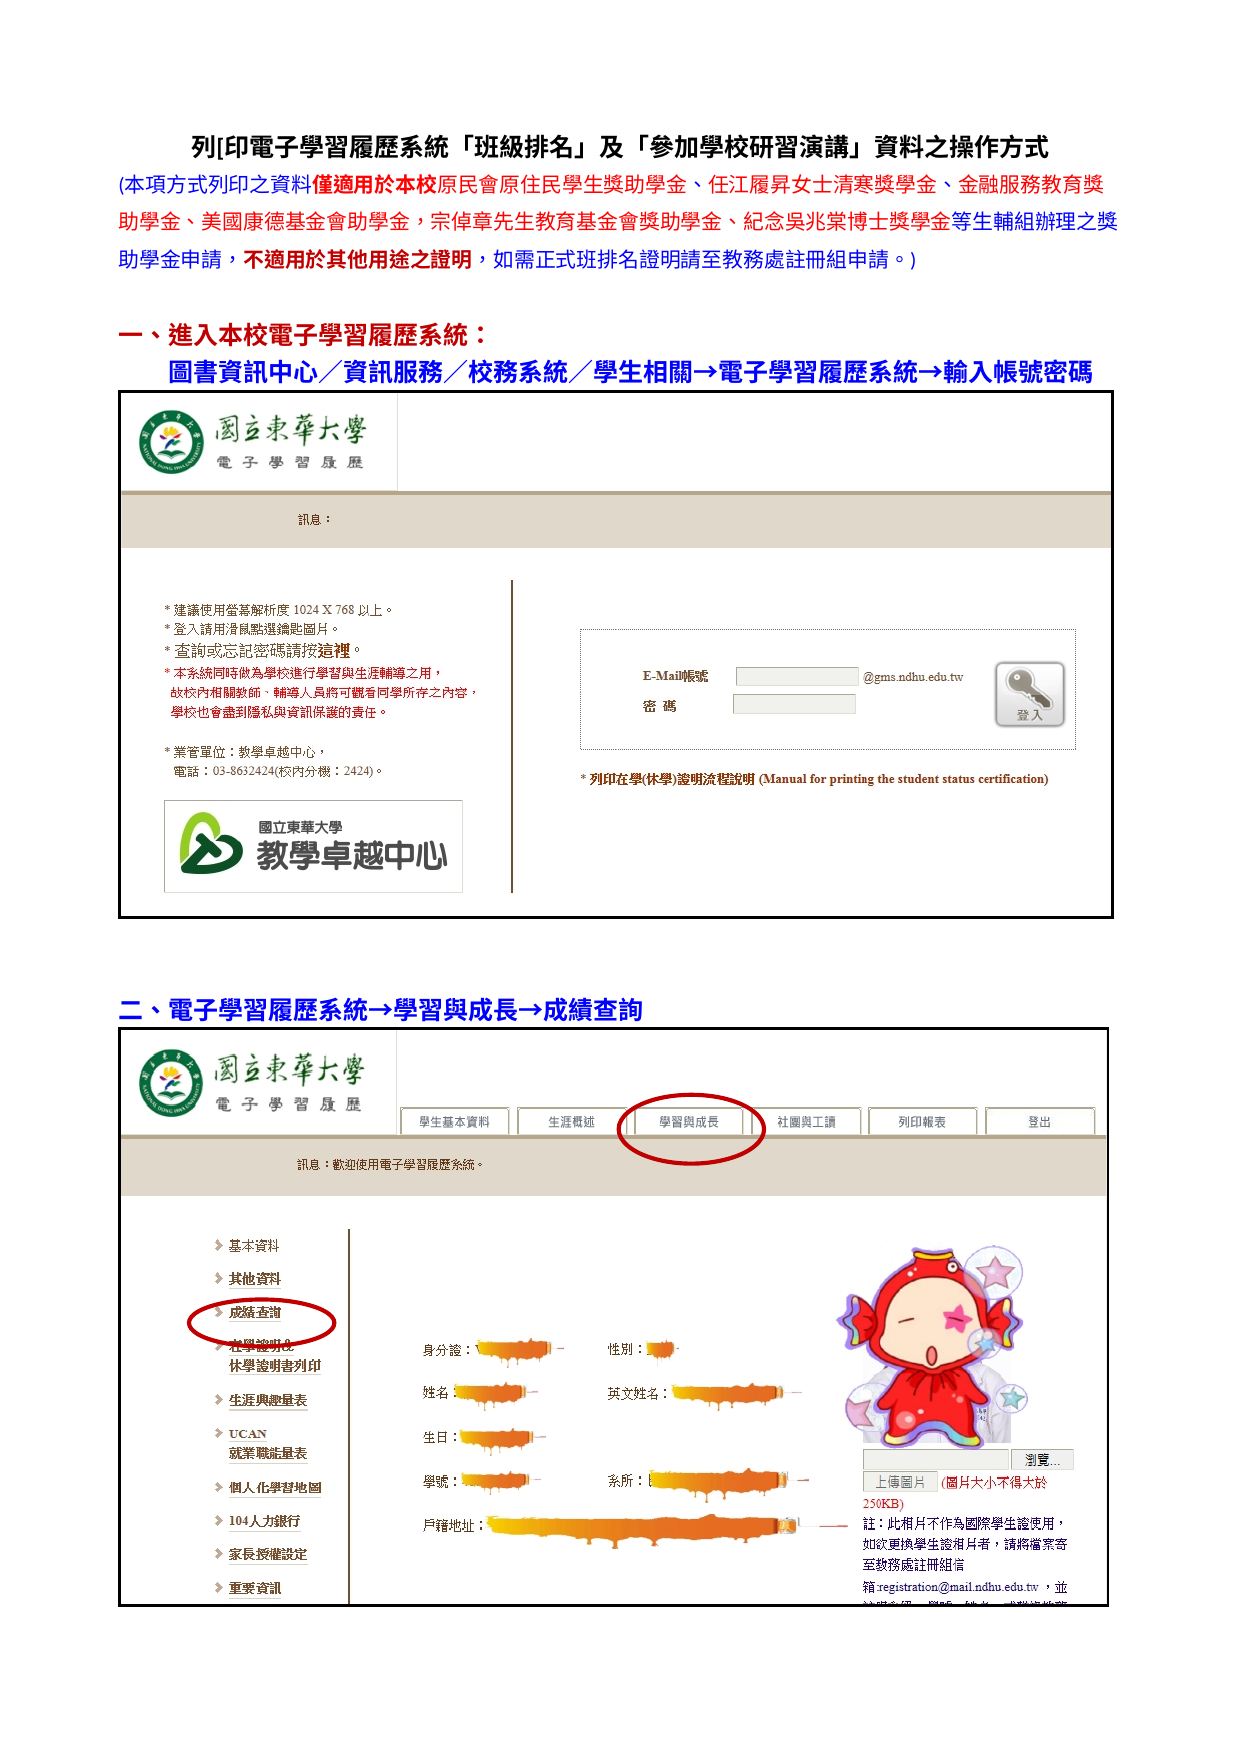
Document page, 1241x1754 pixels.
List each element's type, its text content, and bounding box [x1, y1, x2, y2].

text (本項方式列印之資料僅適用於本校原民會原住民學生獎助學金、任江履昇女士清寒獎學金、金融服務教育獎助學金、美國康德基金會助學金，宗倬章先生教育基金會獎助學金、紀念吳兆棠博士獎學金等生輔組辦理之獎助學金申請，不適用於其他用途之證明，如需正式班排名證明請至教務處註冊組申請。) [118, 164, 1122, 277]
text 圖書資訊中心／資訊服務／校務系統／學生相關→電子學習履歷系統→輸入帳號密碼 [118, 352, 1122, 389]
text 列[印電子學習履歷系統「班級排名」及「參加學校研習演講」資料之操作方式 [118, 127, 1122, 164]
text 二、電子學習履歷系統→學習與成長→成績查詢 [118, 989, 1122, 1027]
text 一、進入本校電子學習履歷系統： [118, 314, 1122, 352]
picture [121, 393, 1111, 916]
picture [121, 1030, 1107, 1604]
